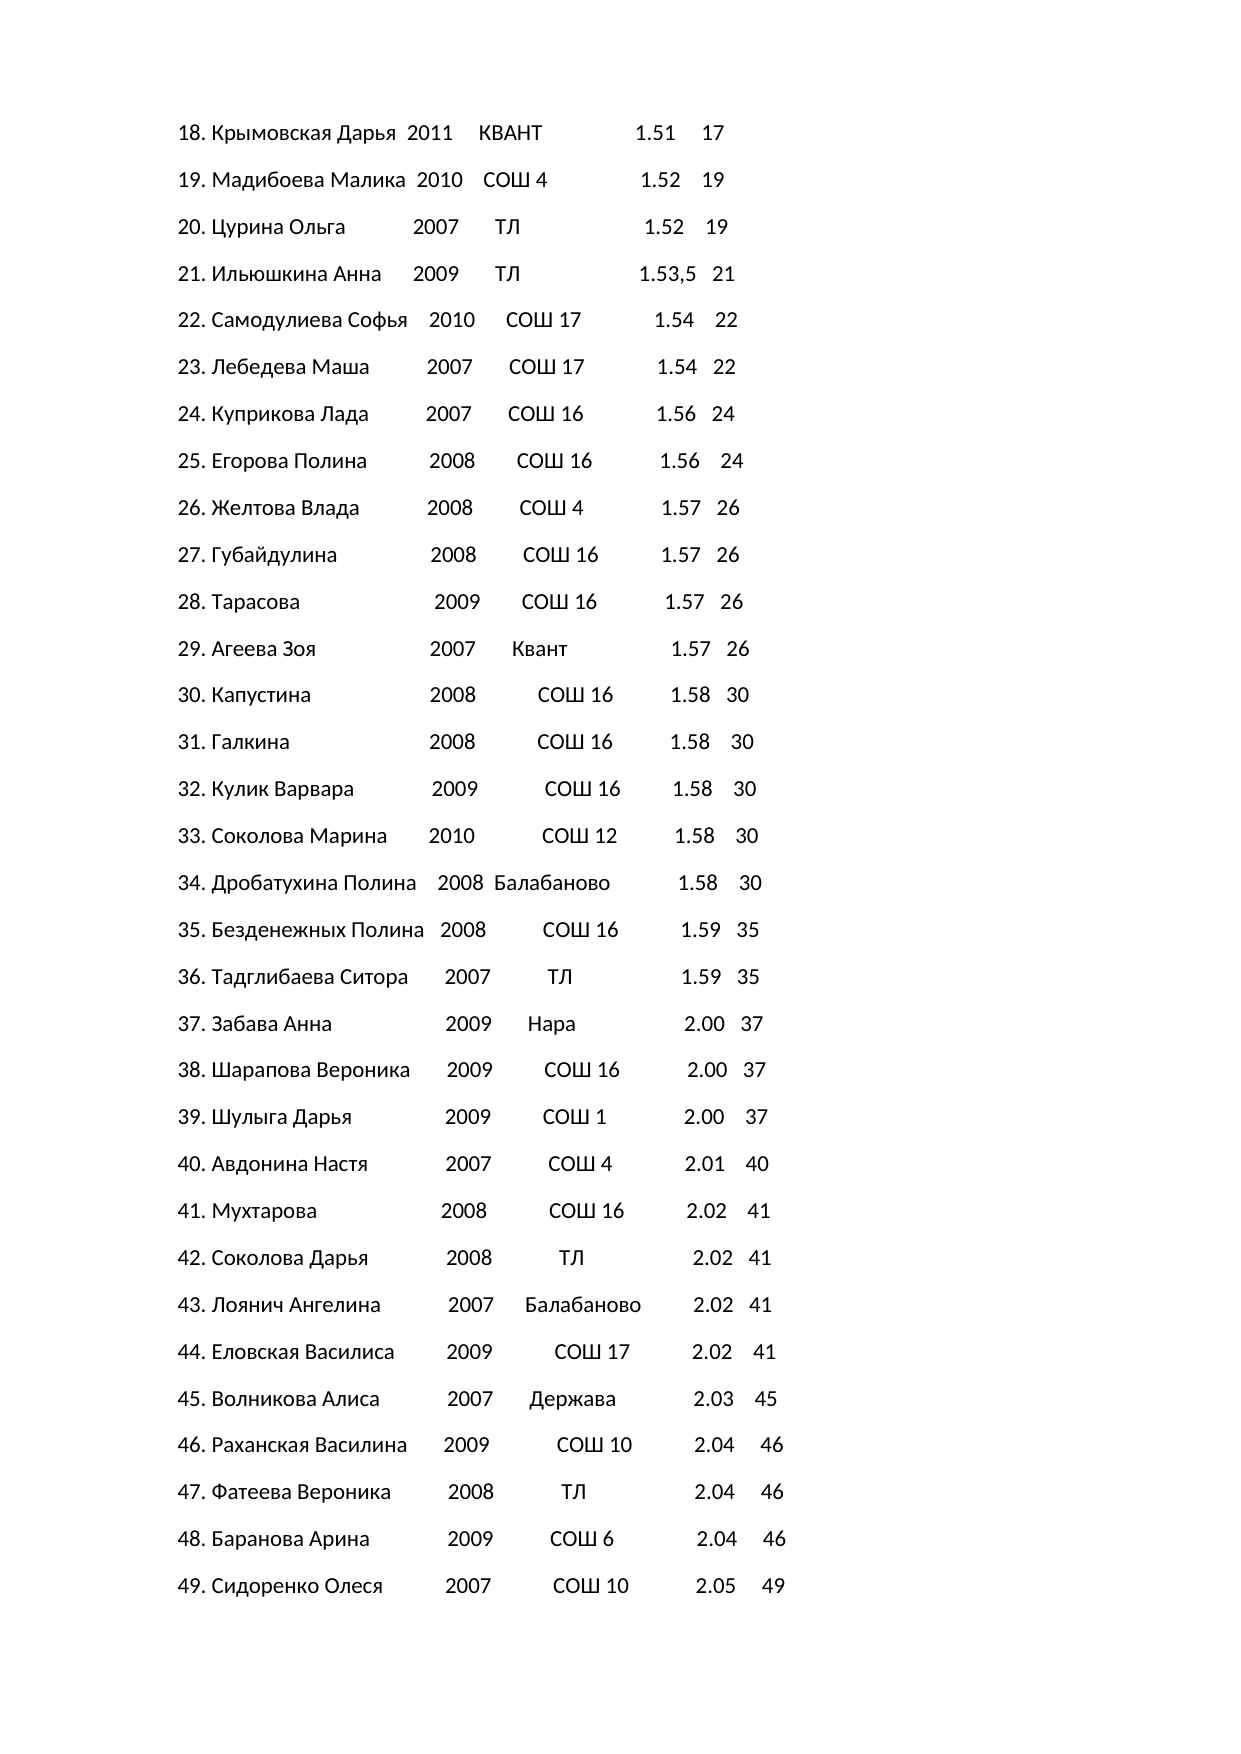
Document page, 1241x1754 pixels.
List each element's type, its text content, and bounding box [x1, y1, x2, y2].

text 21. Ильюшкина Анна 2009 ТЛ 1.53,5 21 [177, 259, 1152, 287]
text 22. Самодулиева Софья 2010 СОШ 17 1.54 22 [177, 306, 1152, 334]
text 32. Кулик Варвара 2009 СОШ 16 1.58 30 [177, 774, 1152, 802]
text 38. Шарапова Вероника 2009 СОШ 16 2.00 37 [177, 1056, 1152, 1084]
text 37. Забава Анна 2009 Нара 2.00 37 [177, 1009, 1152, 1037]
text 46. Раханская Василина 2009 СОШ 10 2.04 46 [177, 1431, 1152, 1459]
text 36. Тадглибаева Ситора 2007 ТЛ 1.59 35 [177, 962, 1152, 990]
text 47. Фатеева Вероника 2008 ТЛ 2.04 46 [177, 1477, 1152, 1506]
text 23. Лебедева Маша 2007 СОШ 17 1.54 22 [177, 352, 1152, 381]
text 39. Шулыга Дарья 2009 СОШ 1 2.00 37 [177, 1102, 1152, 1131]
text 19. Мадибоева Малика 2010 СОШ 4 1.52 19 [177, 165, 1152, 193]
text 31. Галкина 2008 СОШ 16 1.58 30 [177, 727, 1152, 756]
text 48. Баранова Арина 2009 СОШ 6 2.04 46 [177, 1524, 1152, 1552]
text 42. Соколова Дарья 2008 ТЛ 2.02 41 [177, 1243, 1152, 1271]
text 34. Дробатухина Полина 2008 Балабаново 1.58 30 [177, 868, 1152, 896]
text 20. Цурина Ольга 2007 ТЛ 1.52 19 [177, 212, 1152, 240]
text 27. Губайдулина 2008 СОШ 16 1.57 26 [177, 540, 1152, 568]
text 35. Безденежных Полина 2008 СОШ 16 1.59 35 [177, 915, 1152, 943]
text 18. Крымовская Дарья 2011 КВАНТ 1.51 17 [177, 118, 1152, 146]
text 24. Куприкова Лада 2007 СОШ 16 1.56 24 [177, 399, 1152, 427]
text 45. Волникова Алиса 2007 Держава 2.03 45 [177, 1384, 1152, 1412]
text 28. Тарасова 2009 СОШ 16 1.57 26 [177, 587, 1152, 615]
text 25. Егорова Полина 2008 СОШ 16 1.56 24 [177, 446, 1152, 474]
text 33. Соколова Марина 2010 СОШ 12 1.58 30 [177, 821, 1152, 849]
text 30. Капустина 2008 СОШ 16 1.58 30 [177, 681, 1152, 709]
text 40. Авдонина Настя 2007 СОШ 4 2.01 40 [177, 1149, 1152, 1177]
text 29. Агеева Зоя 2007 Квант 1.57 26 [177, 634, 1152, 662]
text 26. Желтова Влада 2008 СОШ 4 1.57 26 [177, 493, 1152, 521]
text 44. Еловская Василиса 2009 СОШ 17 2.02 41 [177, 1337, 1152, 1365]
text 41. Мухтарова 2008 СОШ 16 2.02 41 [177, 1196, 1152, 1224]
text 43. Лоянич Ангелина 2007 Балабаново 2.02 41 [177, 1290, 1152, 1318]
text 49. Сидоренко Олеся 2007 СОШ 10 2.05 49 [177, 1571, 1152, 1599]
